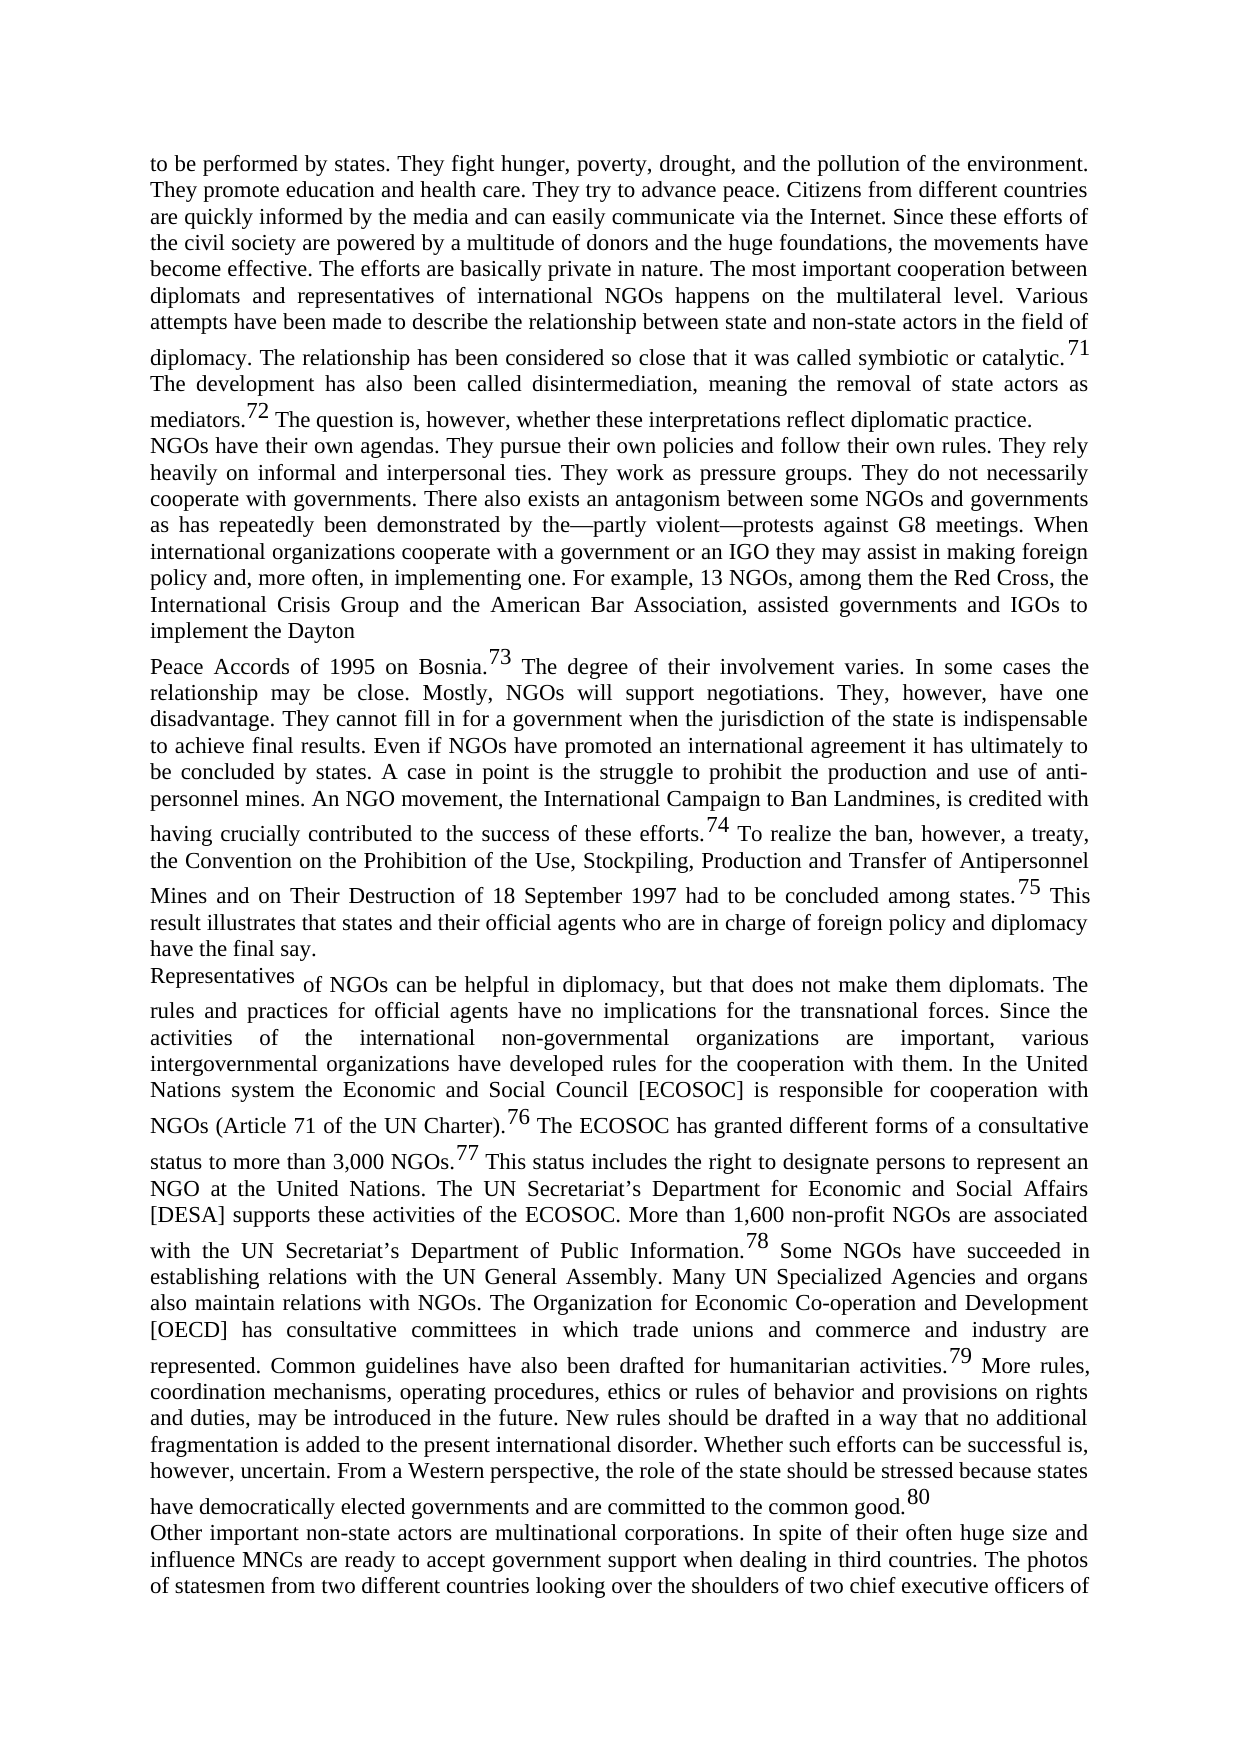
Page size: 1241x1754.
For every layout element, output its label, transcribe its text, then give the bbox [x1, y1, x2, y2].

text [150, 1519, 1090, 1598]
text NGOs have their own agendas. They pursue their own policies and follow their own rules. They rely heavily on informal and interpersonal ties. They work as pressure groups. They do not necessarily cooperate with governments. There also exists an antagonism between some NGOs and governments as has repeatedly been demonstrated by the—partly violent—protests against G8 meetings. When international organizations cooperate with a government or an IGO they may assist in making foreign policy and, more often, in implementing one. For example, 13 NGOs, among them the Red Cross, the International Crisis Group and the American Bar Association, assisted governments and IGOs to implement the Dayton [150, 432, 1090, 643]
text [150, 150, 1090, 432]
text Representatives of NGOs can be helpful in diplomacy, but that does not make them diplomats. The rules and practices for official agents have no implications for the transnational forces. Since the activities of the international non-governmental organizations are important, various intergovernmental organizations have developed rules for the cooperation with them. In the United Nations system the Economic and Social Council [ECOSOC] is responsible for cooperation with NGOs (Article 71 of the UN Charter).76 The ECOSOC has granted different forms of a consultative status to more than 3,000 NGOs.77 This status includes the right to designate persons to represent an NGO at the United Nations. The UN Secretariat’s Department for Economic and Social Affairs [DESA] supports these activities of the ECOSOC. More than 1,600 non-profit NGOs are associated with the UN Secretariat’s Department of Public Information.78 Some NGOs have succeeded in establishing relations with the UN General Assembly. Many UN Specialized Agencies and organs also maintain relations with NGOs. The Organization for Economic Co-operation and Development [OECD] has consultative committees in which trade unions and commerce and industry are represented. Common guidelines have also been drafted for humanitarian activities.79 More rules, coordination mechanisms, operating procedures, ethics or rules of behavior and provisions on rights and duties, may be introduced in the future. New rules should be drafted in a way that no additional fragmentation is added to the present international disorder. Whether such efforts can be successful is, however, uncertain. From a Western perspective, the role of the state should be stressed because states have democratically elected governments and are committed to the common good.80 [150, 962, 1090, 1519]
text Peace Accords of 1995 on Bosnia.73 The degree of their involvement varies. In some cases the relationship may be close. Mostly, NGOs will support negotiations. They, however, have one disadvantage. They cannot fill in for a government when the jurisdiction of the state is indispensable to achieve final results. Even if NGOs have promoted an international agreement it has ultimately to be concluded by states. A case in point is the struggle to prohibit the production and use of anti-personnel mines. An NGO movement, the International Campaign to Ban Landmines, is credited with having crucially contributed to the success of these efforts.74 To realize the ban, however, a treaty, the Convention on the Prohibition of the Use, Stockpiling, Production and Transfer of Antipersonnel Mines and on Their Destruction of 18 September 1997 had to be concluded among states.75 This result illustrates that states and their official agents who are in charge of foreign policy and diplomacy have the final say. [150, 643, 1090, 962]
